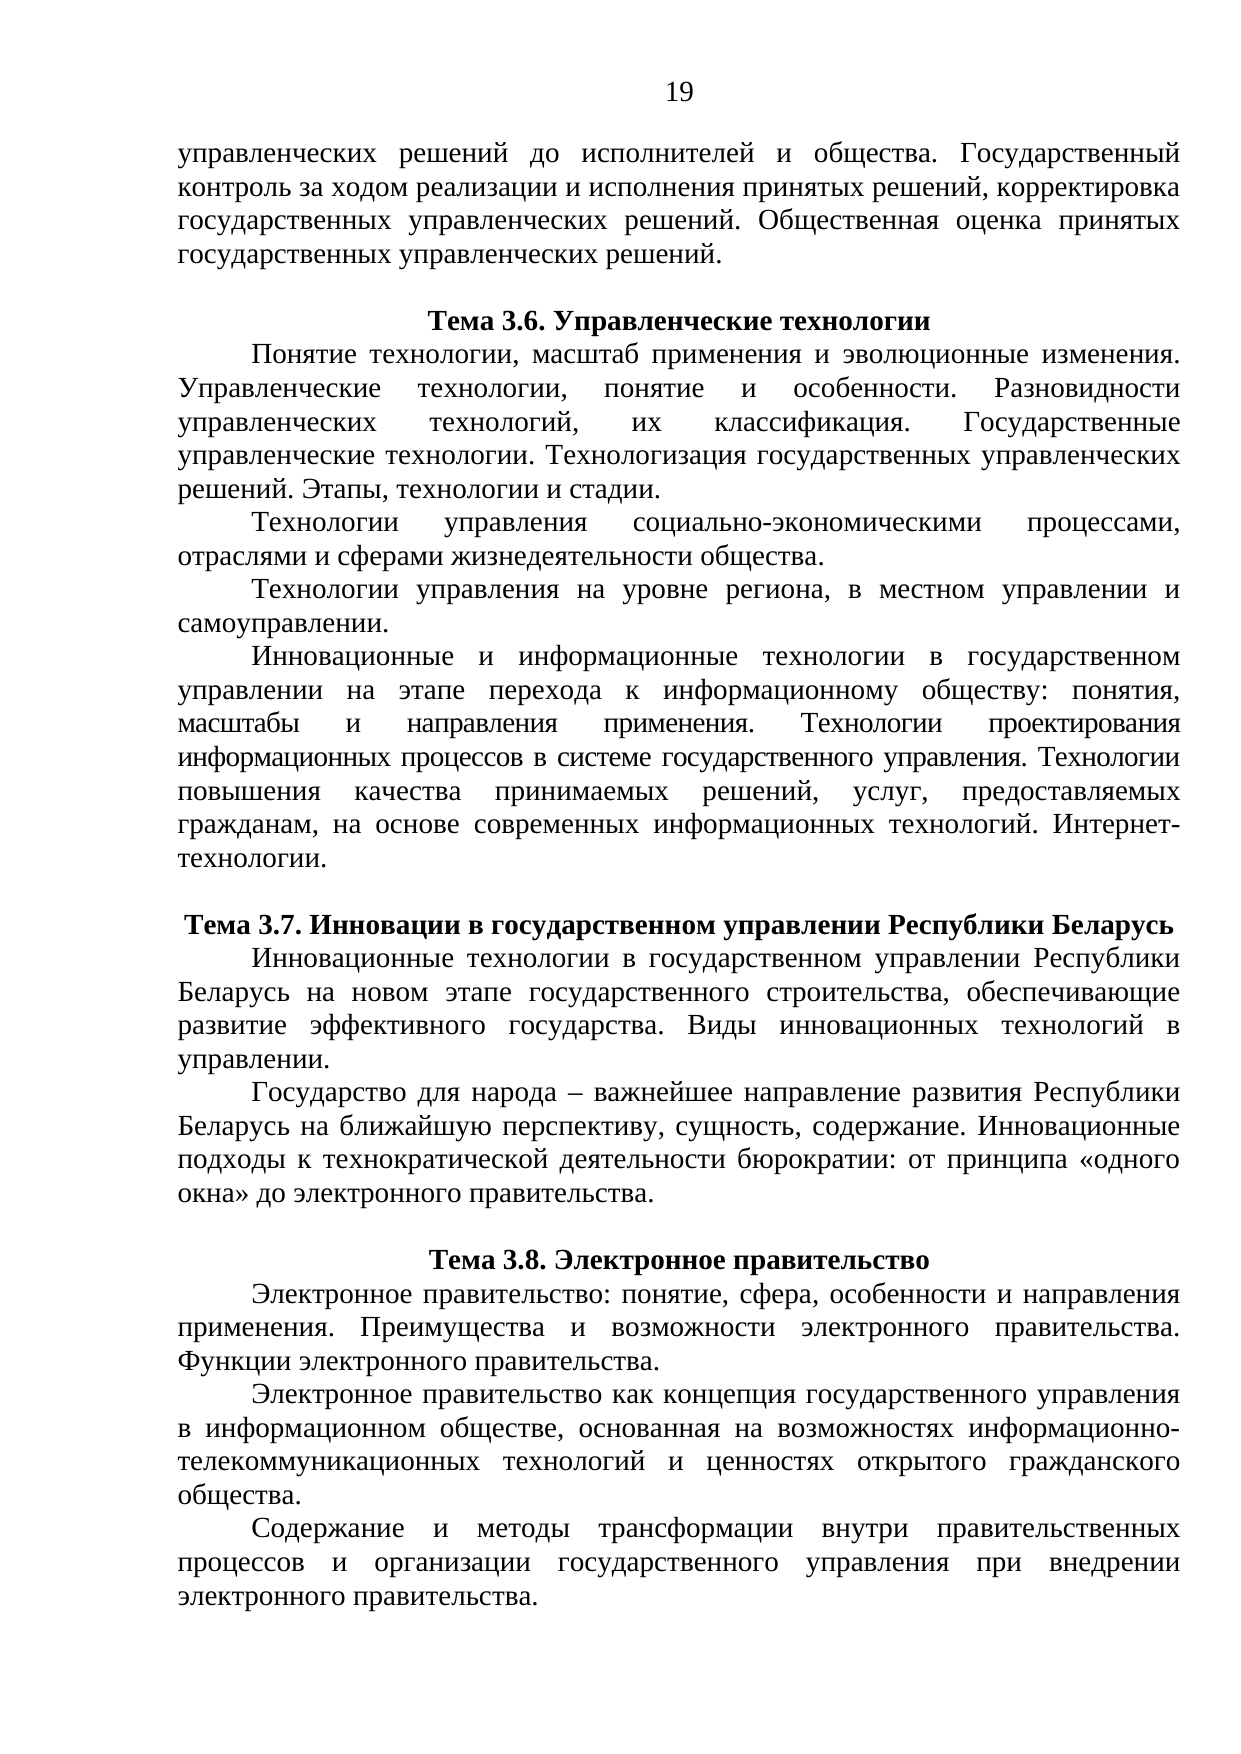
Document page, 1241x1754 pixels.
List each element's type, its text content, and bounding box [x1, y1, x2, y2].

text Инновационные и информационные технологии в государственном управлении на этапе перехода к информационному обществу: понятия, масштабы и направления применения. Технологии проектирования информационных процессов в системе государственного управления. Технологии повышения качества принимаемых решений, услуг, предоставляемых гражданам, на основе современных информационных технологий. Интернет-технологии. [177, 638, 1181, 873]
text Технологии управления социально-экономическими процессами, отраслями и сферами жизнедеятельности общества. [177, 504, 1181, 571]
text Электронное правительство как концепция государственного управления в информационном обществе, основанная на возможностях информационно-телекоммуникационных технологий и ценностях открытого гражданского общества. [177, 1376, 1181, 1511]
text Электронное правительство: понятие, сфера, особенности и направления применения. Преимущества и возможности электронного правительства. Функции электронного правительства. [177, 1276, 1181, 1376]
text Понятие технологии, масштаб применения и эволюционные изменения. Управленческие технологии, понятие и особенности. Разновидности управленческих технологий, их классификация. Государственные управленческие технологии. Технологизация государственных управленческих решений. Этапы, технологии и стадии. [177, 337, 1181, 504]
text Инновационные технологии в государственном управлении Республики Беларусь на новом этапе государственного строительства, обеспечивающие развитие эффективного государства. Виды инновационных технологий в управлении. [177, 940, 1181, 1074]
text Тема 3.7. Инновации в государственном управлении Республики Беларусь [177, 907, 1181, 940]
text Тема 3.8. Электронное правительство [177, 1242, 1181, 1276]
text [177, 135, 1181, 269]
text Государство для народа – важнейшее направление развития Республики Беларусь на ближайшую перспективу, сущность, содержание. Инновационные подходы к технократической деятельности бюрократии: от принципа «одного окна» до электронного правительства. [177, 1074, 1181, 1209]
text Технологии управления на уровне региона, в местном управлении и самоуправлении. [177, 571, 1181, 638]
text Содержание и методы трансформации внутри правительственных процессов и организации государственного управления при внедрении электронного правительства. [177, 1511, 1181, 1611]
text Тема 3.6. Управленческие технологии [177, 303, 1181, 337]
